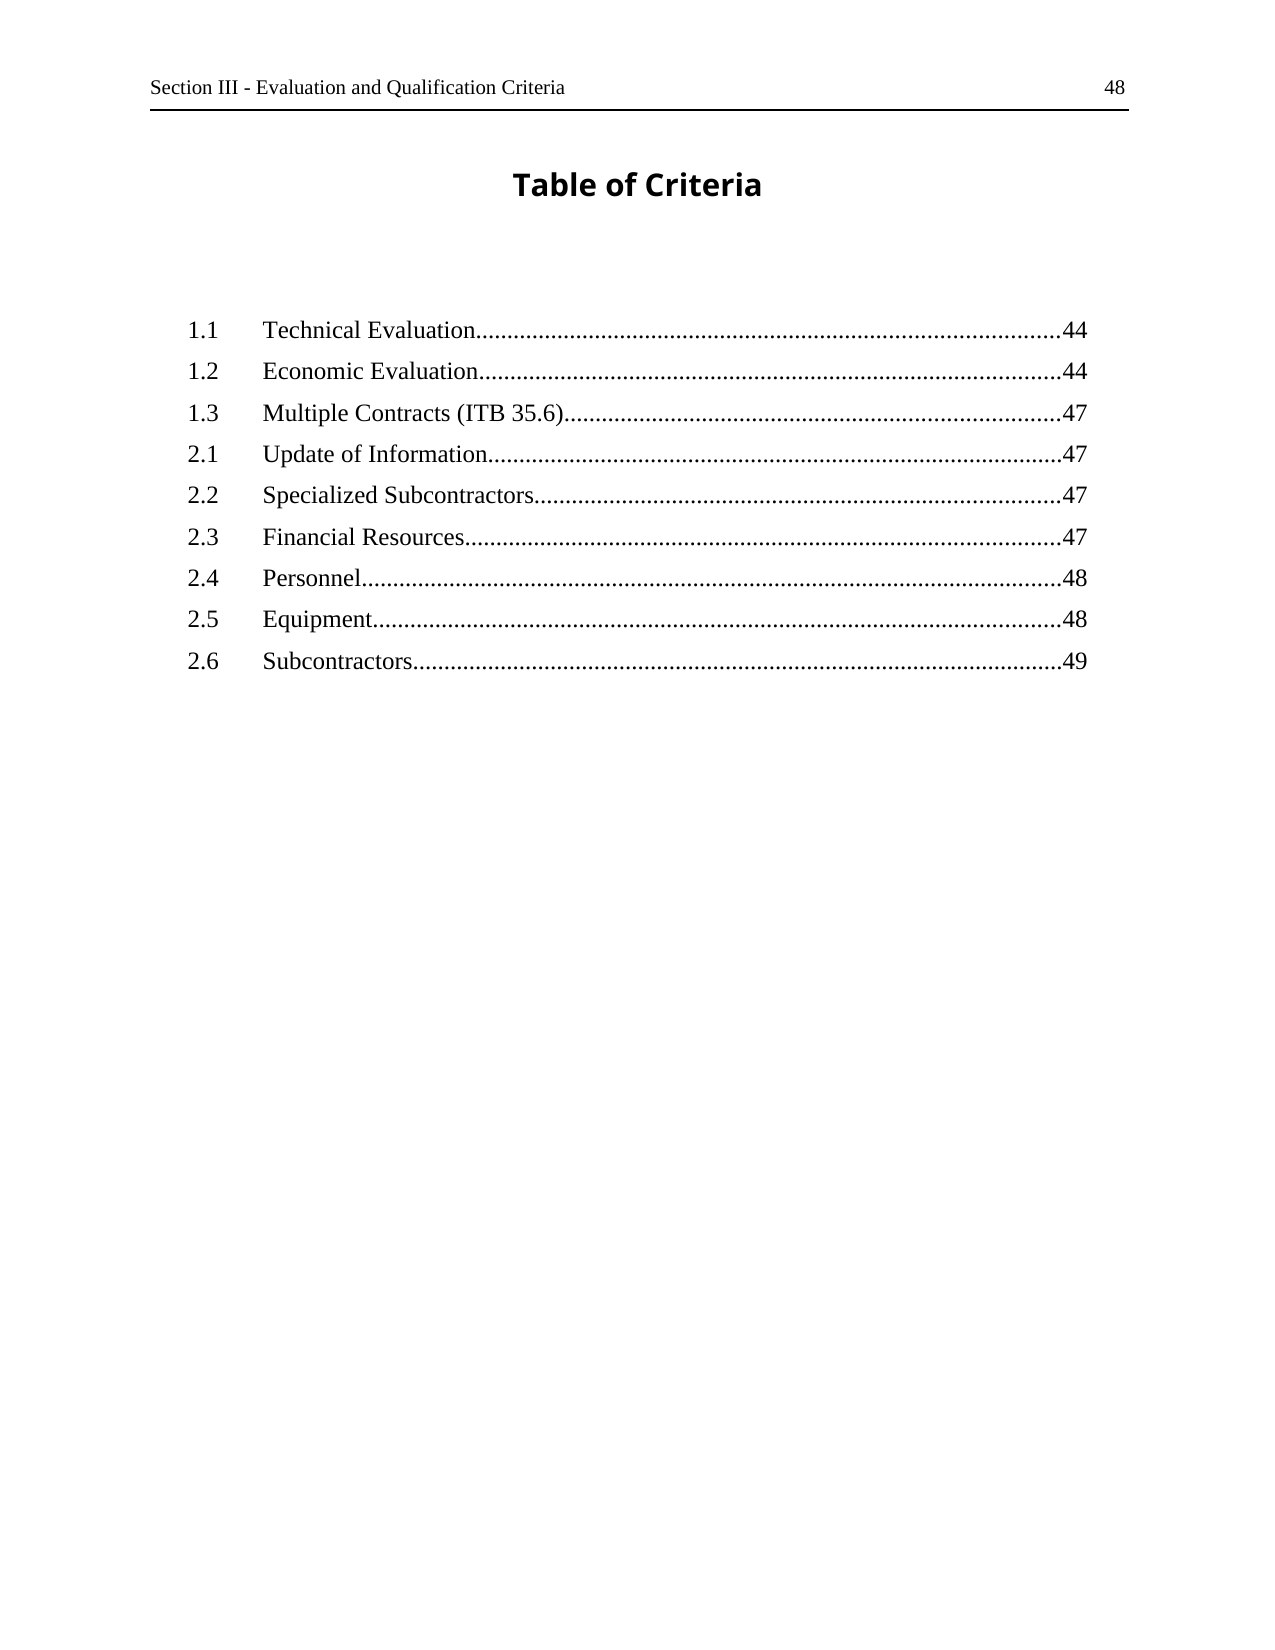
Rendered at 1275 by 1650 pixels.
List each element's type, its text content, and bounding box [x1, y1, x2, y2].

text 1.3 Multiple Contracts (ITB 35.6) 47 [187, 398, 1125, 426]
text 2.6 Subcontractors 49 [187, 646, 1125, 674]
text 2.3 Financial Resources 47 [187, 522, 1125, 551]
text 2.4 Personnel 48 [187, 563, 1125, 592]
text 1.1 Technical Evaluation 44 [187, 315, 1125, 344]
text 1.2 Economic Evaluation 44 [187, 356, 1125, 385]
text 2.2 Specialized Subcontractors 47 [187, 480, 1125, 509]
text 2.1 Update of Information 47 [187, 439, 1125, 468]
subtitle Table of Criteria [150, 162, 1125, 205]
text 2.5 Equipment 48 [187, 604, 1125, 633]
